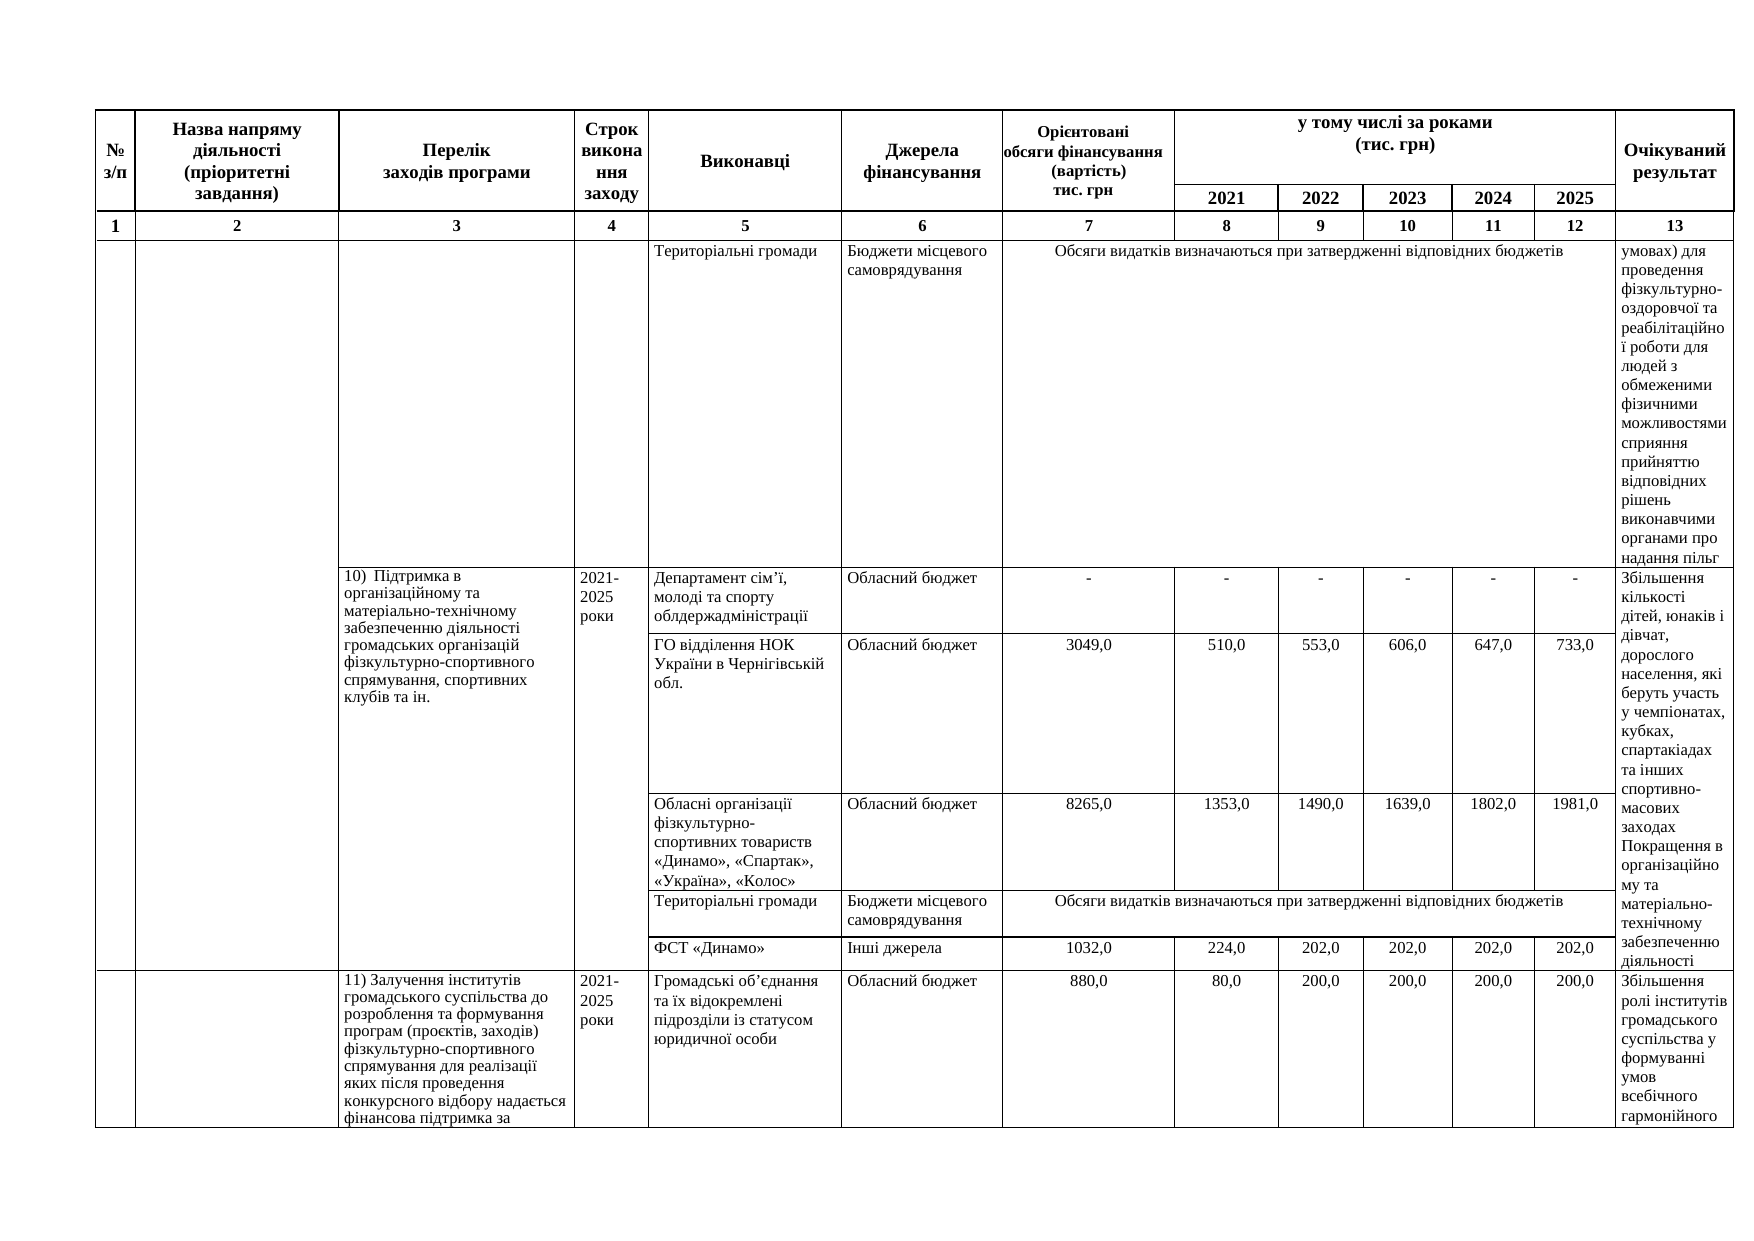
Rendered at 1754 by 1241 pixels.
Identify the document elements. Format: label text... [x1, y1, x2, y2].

table_cell - [1364, 568, 1452, 633]
table_cell 9 [1279, 212, 1363, 240]
table_cell Інші джерела [842, 938, 1002, 970]
table_cell 202,0 [1279, 938, 1363, 970]
table_cell 2021-2025 роки [575, 971, 648, 1127]
table_cell 7 [1003, 212, 1174, 240]
table_cell 11 [1453, 212, 1534, 240]
table_cell Обласний бюджет [842, 634, 1002, 793]
table_header у тому числі за роками (тис. грн) [1175, 111, 1615, 184]
table_cell 202,0 [1535, 938, 1615, 970]
table_cell [136, 971, 338, 1127]
table_cell 1353,0 [1175, 794, 1278, 889]
table_cell Обласний бюджет [842, 971, 1002, 1127]
table_cell - [1003, 568, 1174, 633]
table_cell 606,0 [1364, 634, 1452, 793]
table_cell 1490,0 [1279, 794, 1363, 889]
table_cell 200,0 [1453, 971, 1534, 1127]
table_cell 8 [1175, 212, 1278, 240]
table_header № з/п [96, 111, 134, 210]
table_cell 1639,0 [1364, 794, 1452, 889]
table_cell 3 [339, 212, 574, 240]
table_cell 1802,0 [1453, 794, 1534, 889]
table_cell - [1279, 568, 1363, 633]
table_cell [96, 971, 135, 1127]
table_cell 202,0 [1364, 938, 1452, 970]
table_cell 10 [1364, 212, 1452, 240]
table_cell Обсяги видатків визначаються при затвердженні відповідних бюджетів [1003, 241, 1615, 567]
table_cell 200,0 [1279, 971, 1363, 1127]
table_cell 3049,0 [1003, 634, 1174, 793]
table_cell Громадські об’єднання та їх відокремлені підрозділи із статусом юридичної особи [649, 971, 841, 1127]
table_cell 2021-2025 роки [575, 568, 648, 970]
table_cell Територіальні громади [649, 241, 841, 567]
table_cell 733,0 [1535, 634, 1615, 793]
table_cell 1 [96, 211, 135, 240]
table_cell 5 [649, 212, 841, 240]
table_cell - [1175, 568, 1278, 633]
table_header Джерела фінансування [842, 111, 1002, 210]
table_cell 2022 [1279, 185, 1362, 210]
table_cell Обсяги видатків визначаються при затвердженні відповідних бюджетів [1003, 891, 1615, 936]
table_cell 1981,0 [1535, 794, 1615, 889]
table_cell Департамент сім’ї, молоді та спорту облдержадміністрації [649, 568, 841, 633]
table_cell 202,0 [1453, 938, 1534, 970]
table_cell 6 [842, 212, 1002, 240]
table_header Назва напряму діяльності (пріоритетні завдання) [136, 111, 338, 210]
table_cell 12 [1535, 212, 1615, 240]
table_cell 2025 [1535, 185, 1615, 210]
table_cell 80,0 [1175, 971, 1278, 1127]
table_cell 200,0 [1535, 971, 1615, 1127]
table_cell 510,0 [1175, 634, 1278, 793]
table_cell Обласний бюджет [842, 794, 1002, 889]
table_cell Територіальні громади [649, 891, 841, 936]
table_cell - [1535, 568, 1615, 633]
table_header Перелік заходів програми [340, 111, 574, 210]
table_cell ГО відділення НОК України в Чернігівській обл. [649, 634, 841, 793]
table_cell ФСТ «Динамо» [649, 938, 841, 970]
table_header Очікуваний результат [1616, 111, 1733, 210]
table_cell 13 [1616, 212, 1733, 240]
table_cell 553,0 [1279, 634, 1363, 793]
table_header Орієнтовані обсяги фінансування (вартість) тис. грн [1003, 111, 1174, 210]
table_cell 1032,0 [1003, 938, 1174, 970]
table_cell Бюджети місцевого самоврядування [842, 241, 1002, 567]
table_cell 200,0 [1364, 971, 1452, 1127]
table_cell 647,0 [1453, 634, 1534, 793]
table_cell 224,0 [1175, 938, 1278, 970]
table_cell 2023 [1364, 185, 1451, 210]
table_cell 4 [575, 212, 648, 240]
table_cell Бюджети місцевого самоврядування [842, 891, 1002, 936]
table_cell Обласні організації фізкультурно-спортивних товариств «Динамо», «Спартак», «Україна», «Колос» [649, 794, 841, 889]
table_header Строк виконання заходу [575, 111, 648, 210]
table_cell 2021 [1175, 185, 1277, 210]
table_cell 880,0 [1003, 971, 1174, 1127]
table_cell Обласний бюджет [842, 568, 1002, 633]
table_cell Збільшення кількості дітей, юнаків і дівчат, дорослого населення, які беруть участь у чемпіонатах, кубках, спартакіадах та інших спортивно-масових заходах Покращення в організаційному та матеріально-технічному забезпеченню діяльності [1616, 568, 1733, 970]
table_cell 2 [136, 212, 338, 240]
table_cell 2024 [1453, 185, 1534, 210]
table_header Виконавці [649, 111, 841, 210]
table_cell - [1453, 568, 1534, 633]
table_cell 8265,0 [1003, 794, 1174, 889]
table_cell 10) Підтримка в організаційному та матеріально-технічному забезпеченню діяльності громадських організацій фізкультурно-спортивного спрямування, спортивних клубів та ін. [339, 568, 574, 970]
